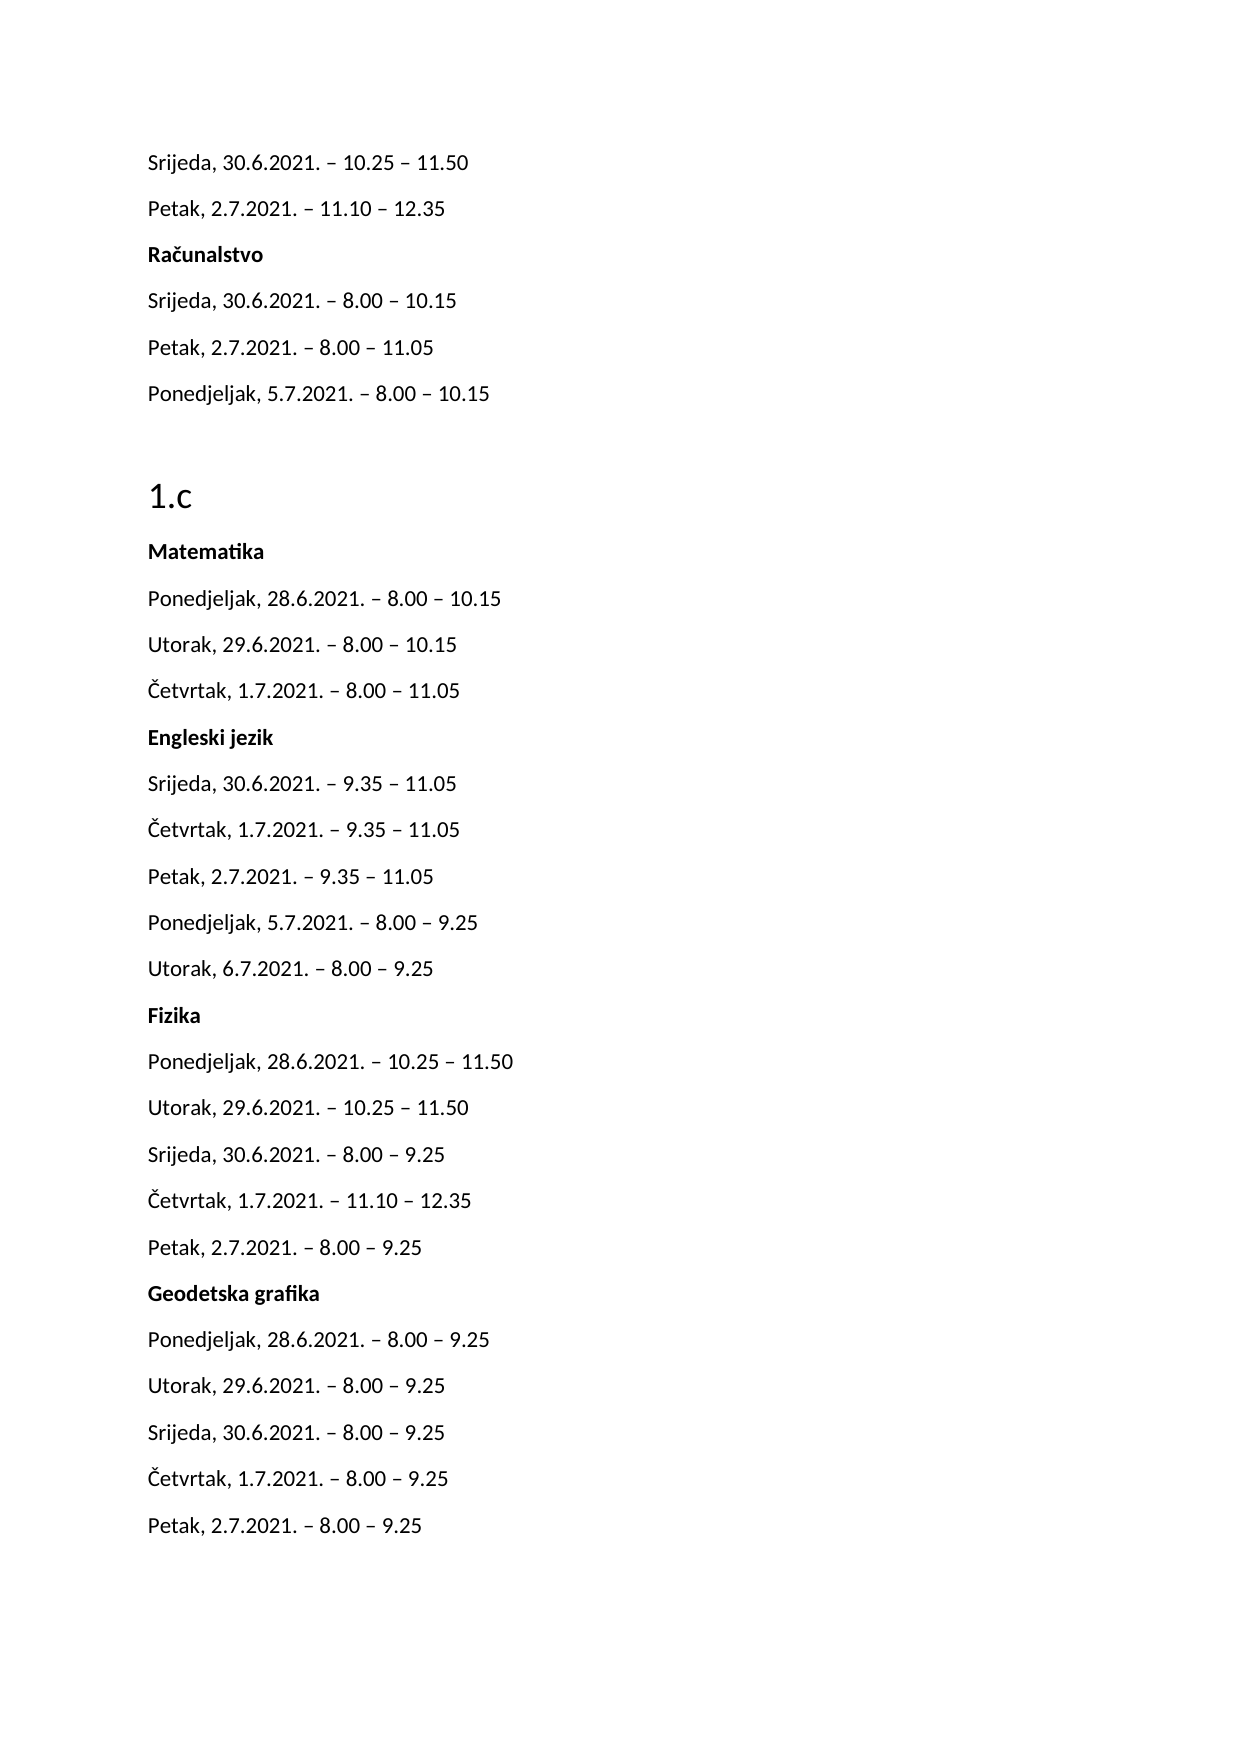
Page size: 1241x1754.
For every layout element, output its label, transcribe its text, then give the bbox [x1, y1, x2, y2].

text 1.c [148, 472, 1093, 518]
text Utorak, 29.6.2021. – 8.00 – 10.15 [148, 630, 1093, 658]
text Matematika [148, 537, 1093, 565]
text Četvrtak, 1.7.2021. – 11.10 – 12.35 [148, 1186, 1093, 1214]
text Ponedjeljak, 28.6.2021. – 10.25 – 11.50 [148, 1047, 1093, 1075]
text Ponedjeljak, 5.7.2021. – 8.00 – 9.25 [148, 908, 1093, 936]
text Utorak, 6.7.2021. – 8.00 – 9.25 [148, 954, 1093, 982]
text Srijeda, 30.6.2021. – 8.00 – 9.25 [148, 1418, 1093, 1446]
text Četvrtak, 1.7.2021. – 9.35 – 11.05 [148, 815, 1093, 843]
text Četvrtak, 1.7.2021. – 8.00 – 11.05 [148, 676, 1093, 704]
text Ponedjeljak, 28.6.2021. – 8.00 – 10.15 [148, 584, 1093, 612]
text Srijeda, 30.6.2021. – 9.35 – 11.05 [148, 769, 1093, 797]
text Utorak, 29.6.2021. – 8.00 – 9.25 [148, 1372, 1093, 1400]
text Srijeda, 30.6.2021. – 8.00 – 9.25 [148, 1140, 1093, 1168]
text Četvrtak, 1.7.2021. – 8.00 – 9.25 [148, 1464, 1093, 1492]
text Petak, 2.7.2021. – 8.00 – 9.25 [148, 1233, 1093, 1261]
text Srijeda, 30.6.2021. – 10.25 – 11.50 [148, 148, 1093, 176]
text Petak, 2.7.2021. – 11.10 – 12.35 [148, 194, 1093, 222]
text Geodetska grafika [148, 1279, 1093, 1307]
text Utorak, 29.6.2021. – 10.25 – 11.50 [148, 1093, 1093, 1122]
text Ponedjeljak, 28.6.2021. – 8.00 – 9.25 [148, 1325, 1093, 1353]
text Računalstvo [148, 240, 1093, 268]
text Petak, 2.7.2021. – 9.35 – 11.05 [148, 862, 1093, 890]
text Ponedjeljak, 5.7.2021. – 8.00 – 10.15 [148, 379, 1093, 407]
text Srijeda, 30.6.2021. – 8.00 – 10.15 [148, 287, 1093, 315]
text Petak, 2.7.2021. – 8.00 – 11.05 [148, 333, 1093, 361]
text Petak, 2.7.2021. – 8.00 – 9.25 [148, 1511, 1093, 1539]
text Engleski jezik [148, 723, 1093, 751]
text Fizika [148, 1001, 1093, 1029]
